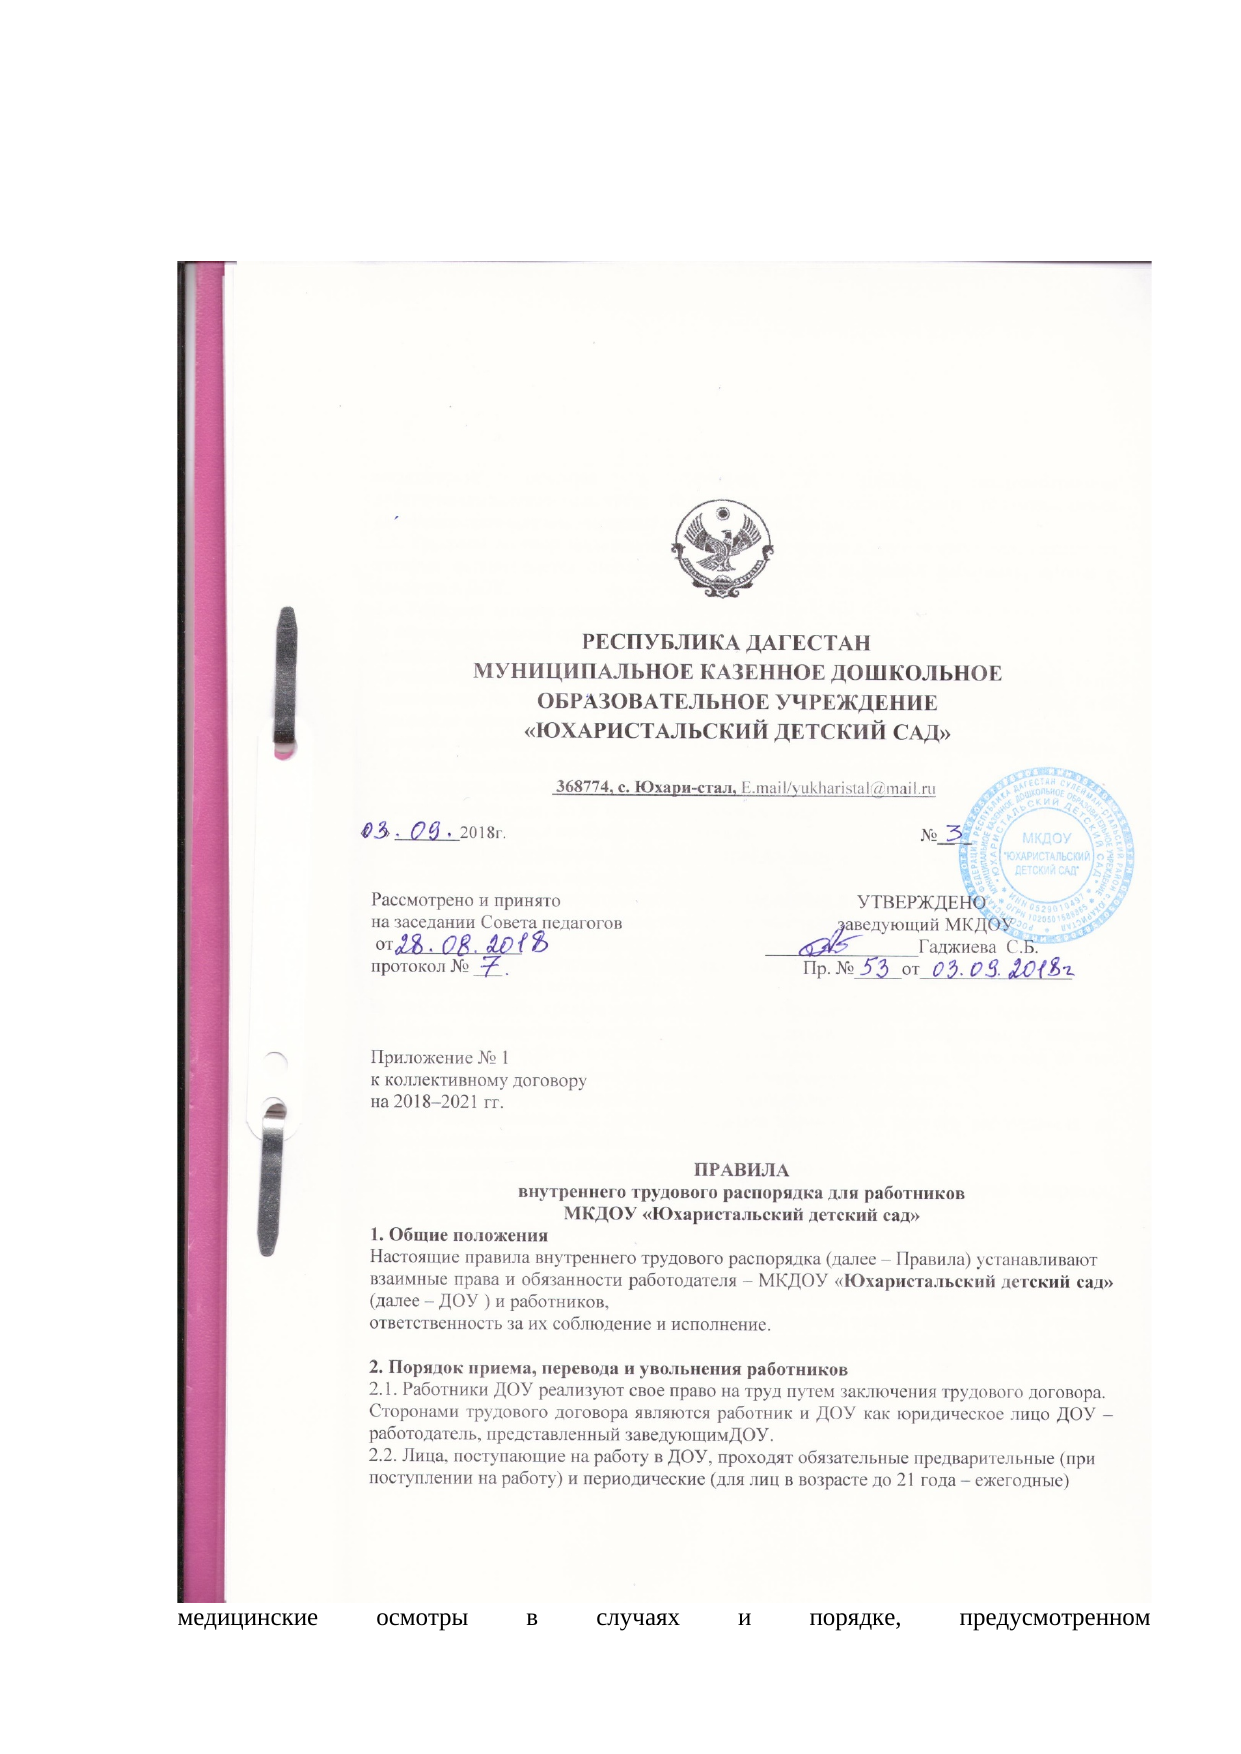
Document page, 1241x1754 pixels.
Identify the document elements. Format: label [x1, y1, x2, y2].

text [177, 1603, 1152, 1631]
picture [177, 261, 1152, 1603]
